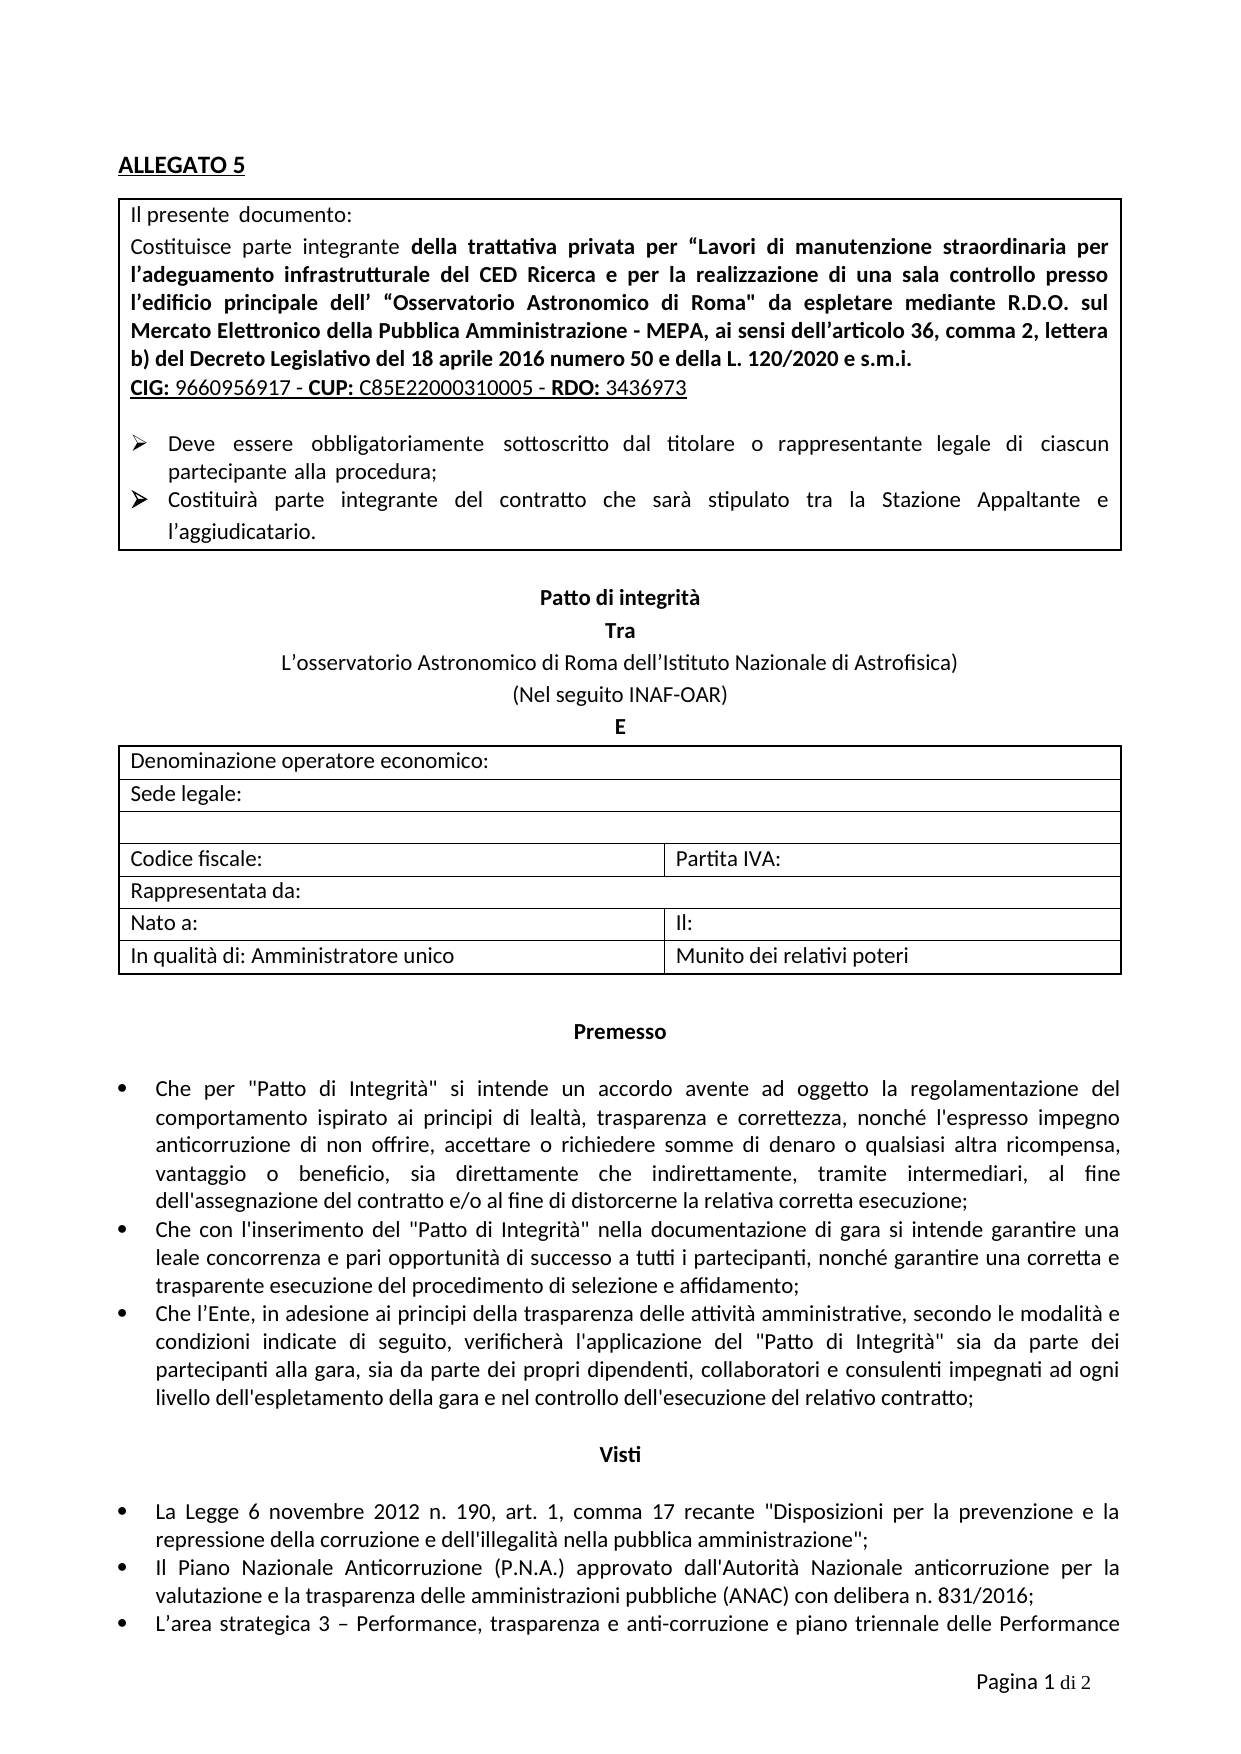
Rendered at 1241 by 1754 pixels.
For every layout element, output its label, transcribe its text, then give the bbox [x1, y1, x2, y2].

table_header Denominazione operatore economico: [120, 747, 1120, 778]
table_cell Sede legale: [120, 780, 1120, 811]
list Il Piano Nazionale Anticorruzione (P.N.A.) approvato dall'Autorità Nazionale anticorruzione per la valutazione e la trasparenza delle amministrazioni pubbliche (ANAC) con delibera n. 831/2016; [118, 1553, 1122, 1609]
table_cell Munito dei relativi poteri [665, 941, 1120, 973]
text Patto di integrità [118, 583, 1122, 612]
table_cell Nato a: [120, 909, 664, 940]
text (Nel seguito INAF-OAR) [118, 680, 1122, 708]
table_cell [120, 812, 1120, 843]
text Tra [118, 616, 1122, 644]
table_cell Partita IVA: [665, 844, 1120, 876]
list Che per "Patto di Integrità" si intende un accordo avente ad oggetto la regolamentazione del comportamento ispirato ai principi di lealtà, trasparenza e correttezza, nonché l'espresso impegno anticorruzione di non offrire, accettare o richiedere somme di denaro o qualsiasi altra ricompensa, vantaggio o beneficio, sia direttamente che indirettamente, tramite intermediari, al fine dell'assegnazione del contratto e/o al fine di distorcerne la relativa corretta esecuzione; [118, 1074, 1122, 1215]
text L’osservatorio Astronomico di Roma dell’Istituto Nazionale di Astrofisica) [118, 648, 1122, 676]
list Che con l'inserimento del "Patto di Integrità" nella documentazione di gara si intende garantire una leale concorrenza e pari opportunità di successo a tutti i partecipanti, nonché garantire una corretta e trasparente esecuzione del procedimento di selezione e affidamento; [118, 1215, 1122, 1299]
list Che l’Ente, in adesione ai principi della trasparenza delle attività amministrative, secondo le modalità e condizioni indicate di seguito, verificherà l'applicazione del "Patto di Integrità" sia da parte dei partecipanti alla gara, sia da parte dei propri dipendenti, collaboratori e consulenti impegnati ad ogni livello dell'espletamento della gara e nel controllo dell'esecuzione del relativo contratto; [118, 1299, 1122, 1411]
text Premesso [118, 1017, 1122, 1045]
table_cell Rappresentata da: [120, 877, 1120, 908]
table_header Il presente documento: Costituisce parte integrante della trattativa privata per “Lavori di manutenzione straordinaria per l’adeguamento infrastrutturale del CED Ricerca e per la realizzazione di una sala controllo presso l’edificio principale dell’ “Osservatorio Astronomico di Roma" da espletare mediante R.D.O. sul Mercato Elettronico della Pubblica Amministrazione - MEPA, ai sensi dell’articolo 36, comma 2, lettera b) del Decreto Legislativo del 18 aprile 2016 numero 50 e della L. 120/2020 e s.m.i. CIG: 9660956917 - CUP: C85E22000310005 - RDO: 3436973 Deve essere obbligatoriamente sottoscritto dal titolare o rappresentante legale di ciascun partecipante alla procedura; Costituirà parte integrante del contratto che sarà stipulato tra la Stazione Appaltante e l’aggiudicatario. [120, 200, 1120, 549]
table_cell Codice fiscale: [120, 844, 664, 876]
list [118, 1609, 1122, 1637]
text Visti [118, 1440, 1122, 1468]
text ALLEGATO 5 [118, 156, 1122, 177]
table_cell Il: [665, 909, 1120, 940]
text E [118, 712, 1122, 740]
table_cell In qualità di: Amministratore unico [120, 941, 664, 973]
list La Legge 6 novembre 2012 n. 190, art. 1, comma 17 recante "Disposizioni per la prevenzione e la repressione della corruzione e dell'illegalità nella pubblica amministrazione"; [118, 1497, 1122, 1553]
